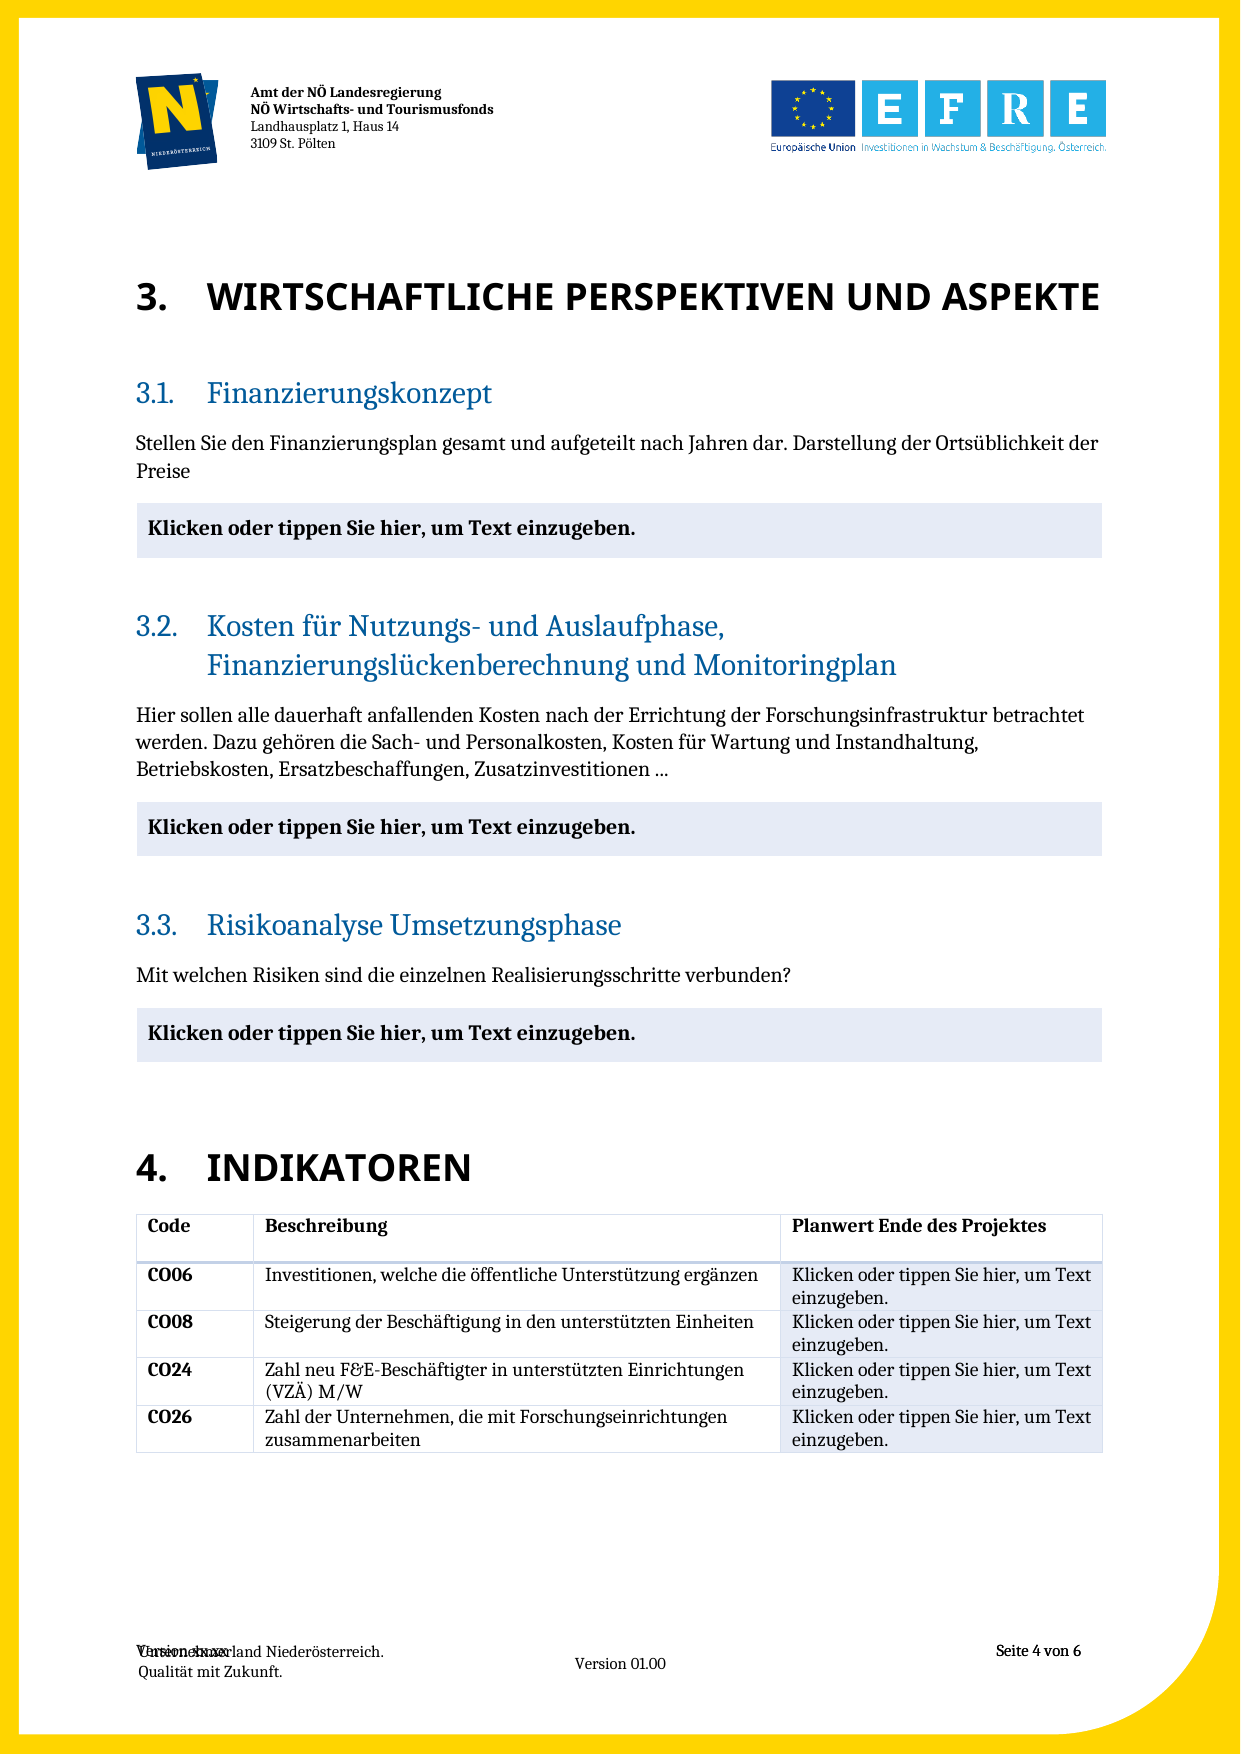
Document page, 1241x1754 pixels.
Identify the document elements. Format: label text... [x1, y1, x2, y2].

table_cell CO08 [137, 1311, 253, 1357]
subtitle Finanzierungskonzept [136, 376, 1104, 412]
list Hier sollen alle dauerhaft anfallenden Kosten nach der Errichtung der Forschungsinfrastruktur betrachtet werden. Dazu gehören die Sach- und Personalkosten, Kosten für Wartung und Instandhaltung, Betriebskosten, Ersatzbeschaffungen, Zusatzinvestitionen ... [136, 703, 1104, 782]
list Stellen Sie den Finanzierungsplan gesamt und aufgeteilt nach Jahren dar. Darstellung der Ortsüblichkeit der Preise [136, 431, 1104, 483]
subtitle Kosten für Nutzungs- und Auslaufphase, Finanzierungslückenberechnung und Monitoringplan [136, 609, 1104, 683]
table_cell Zahl neu F&E-Beschäftigter in unterstützten Einrichtungen (VZÄ) M/W [254, 1358, 780, 1405]
picture [135, 73, 219, 170]
table_cell CO24 [137, 1358, 253, 1405]
picture [764, 74, 1113, 161]
list Mit welchen Risiken sind die einzelnen Realisierungsschritte verbunden? [136, 963, 1104, 988]
table_header Planwert Ende des Projektes [781, 1215, 1102, 1261]
subtitle Indikatoren [136, 1142, 1104, 1193]
table_header Beschreibung [254, 1215, 780, 1261]
table_cell Steigerung der Beschäftigung in den unterstützten Einheiten [254, 1311, 780, 1357]
table_cell Zahl der Unternehmen, die mit Forschungseinrichtungen zusammenarbeiten [254, 1406, 780, 1452]
subtitle Wirtschaftliche Perspektiven und Aspekte [136, 271, 1104, 322]
subtitle Risikoanalyse Umsetzungsphase [136, 907, 1104, 943]
table_header Code [137, 1215, 253, 1261]
table_cell CO26 [137, 1406, 253, 1452]
table_cell CO06 [137, 1264, 253, 1310]
table_cell Investitionen, welche die öffentliche Unterstützung ergänzen [254, 1264, 780, 1310]
